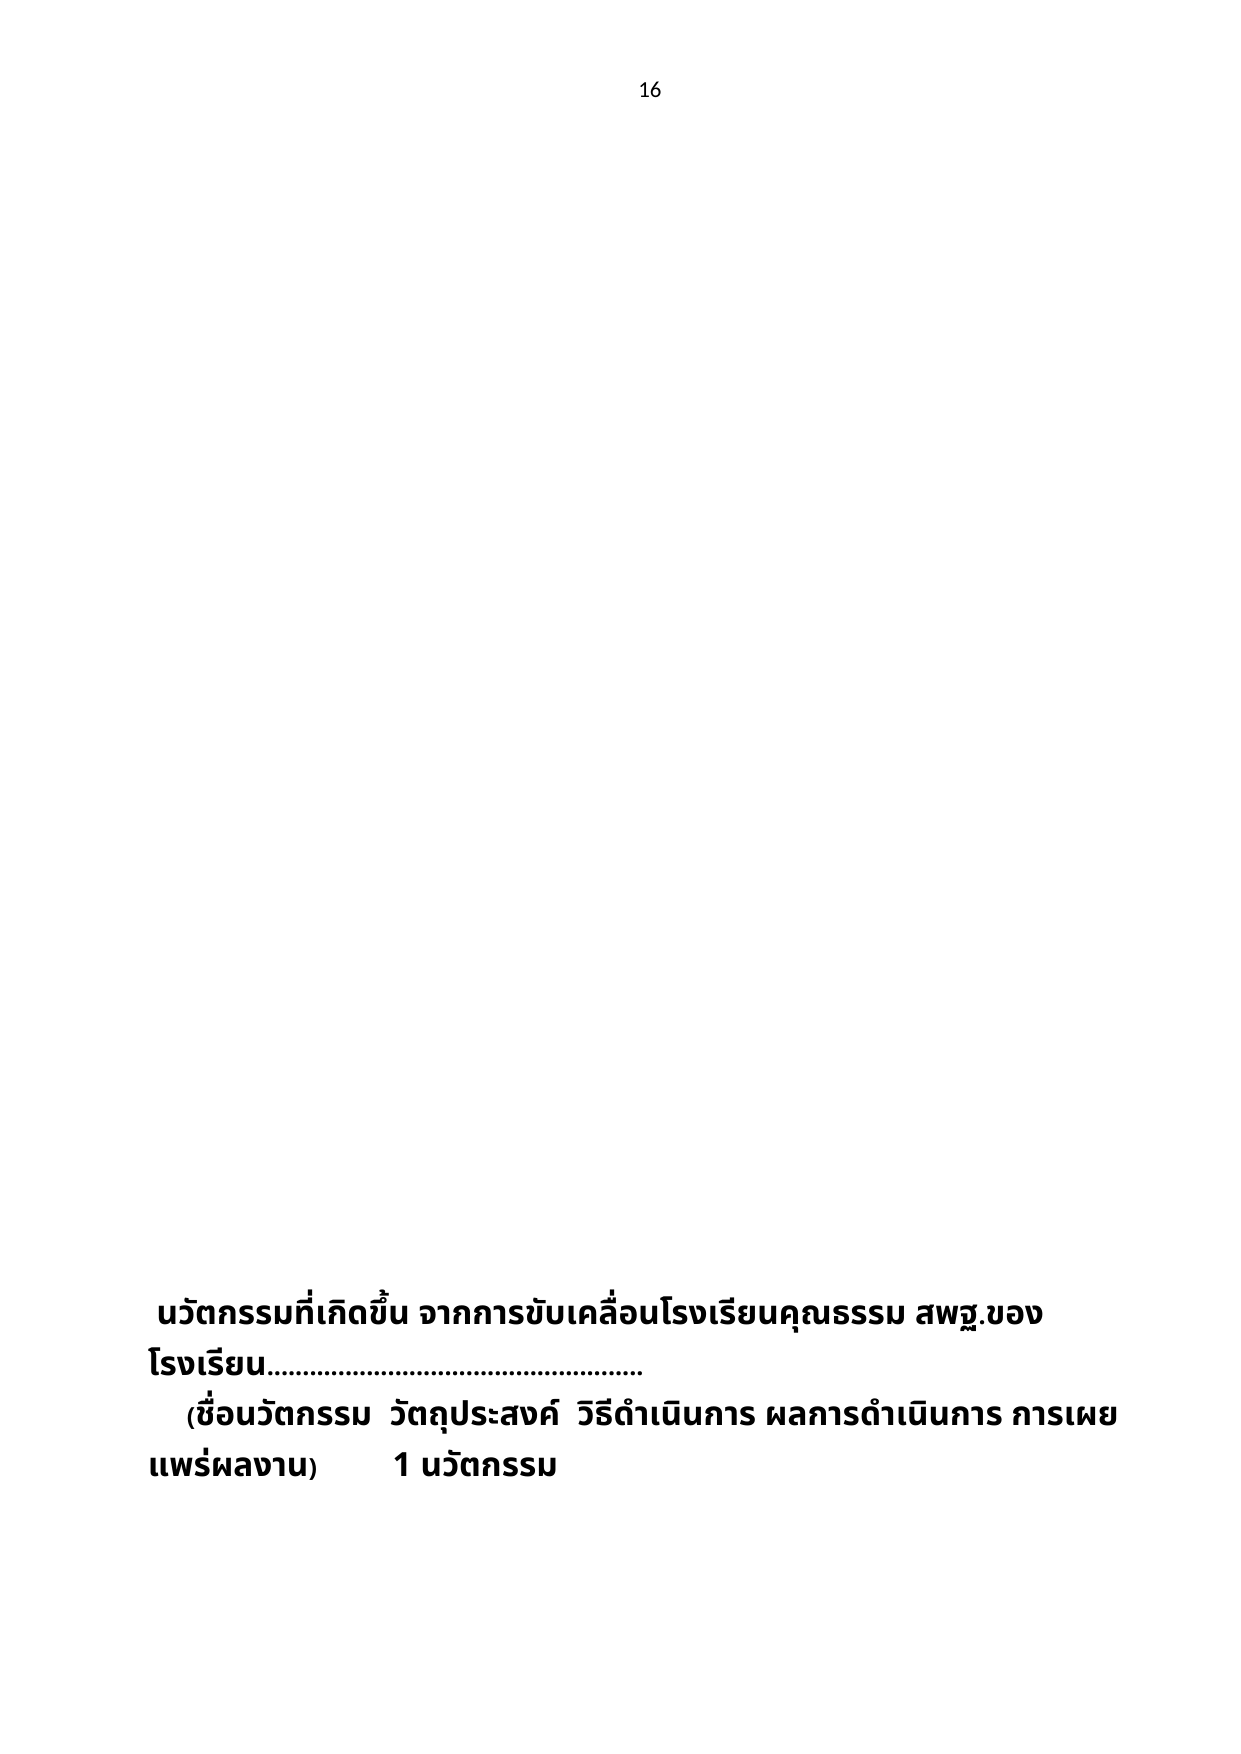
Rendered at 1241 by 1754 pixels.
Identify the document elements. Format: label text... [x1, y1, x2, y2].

text นวัตกรรมที่เกิดขึ้น จากการขับเคลื่อนโรงเรียนคุณธรรม สพฐ.ของโรงเรียน..................................................... [148, 1289, 1152, 1390]
text (ชื่อนวัตกรรม วัตถุประสงค์ วิธีดำเนินการ ผลการดำเนินการ การเผยแพร่ผลงาน) 1 นวัตกรรม [148, 1390, 1152, 1491]
